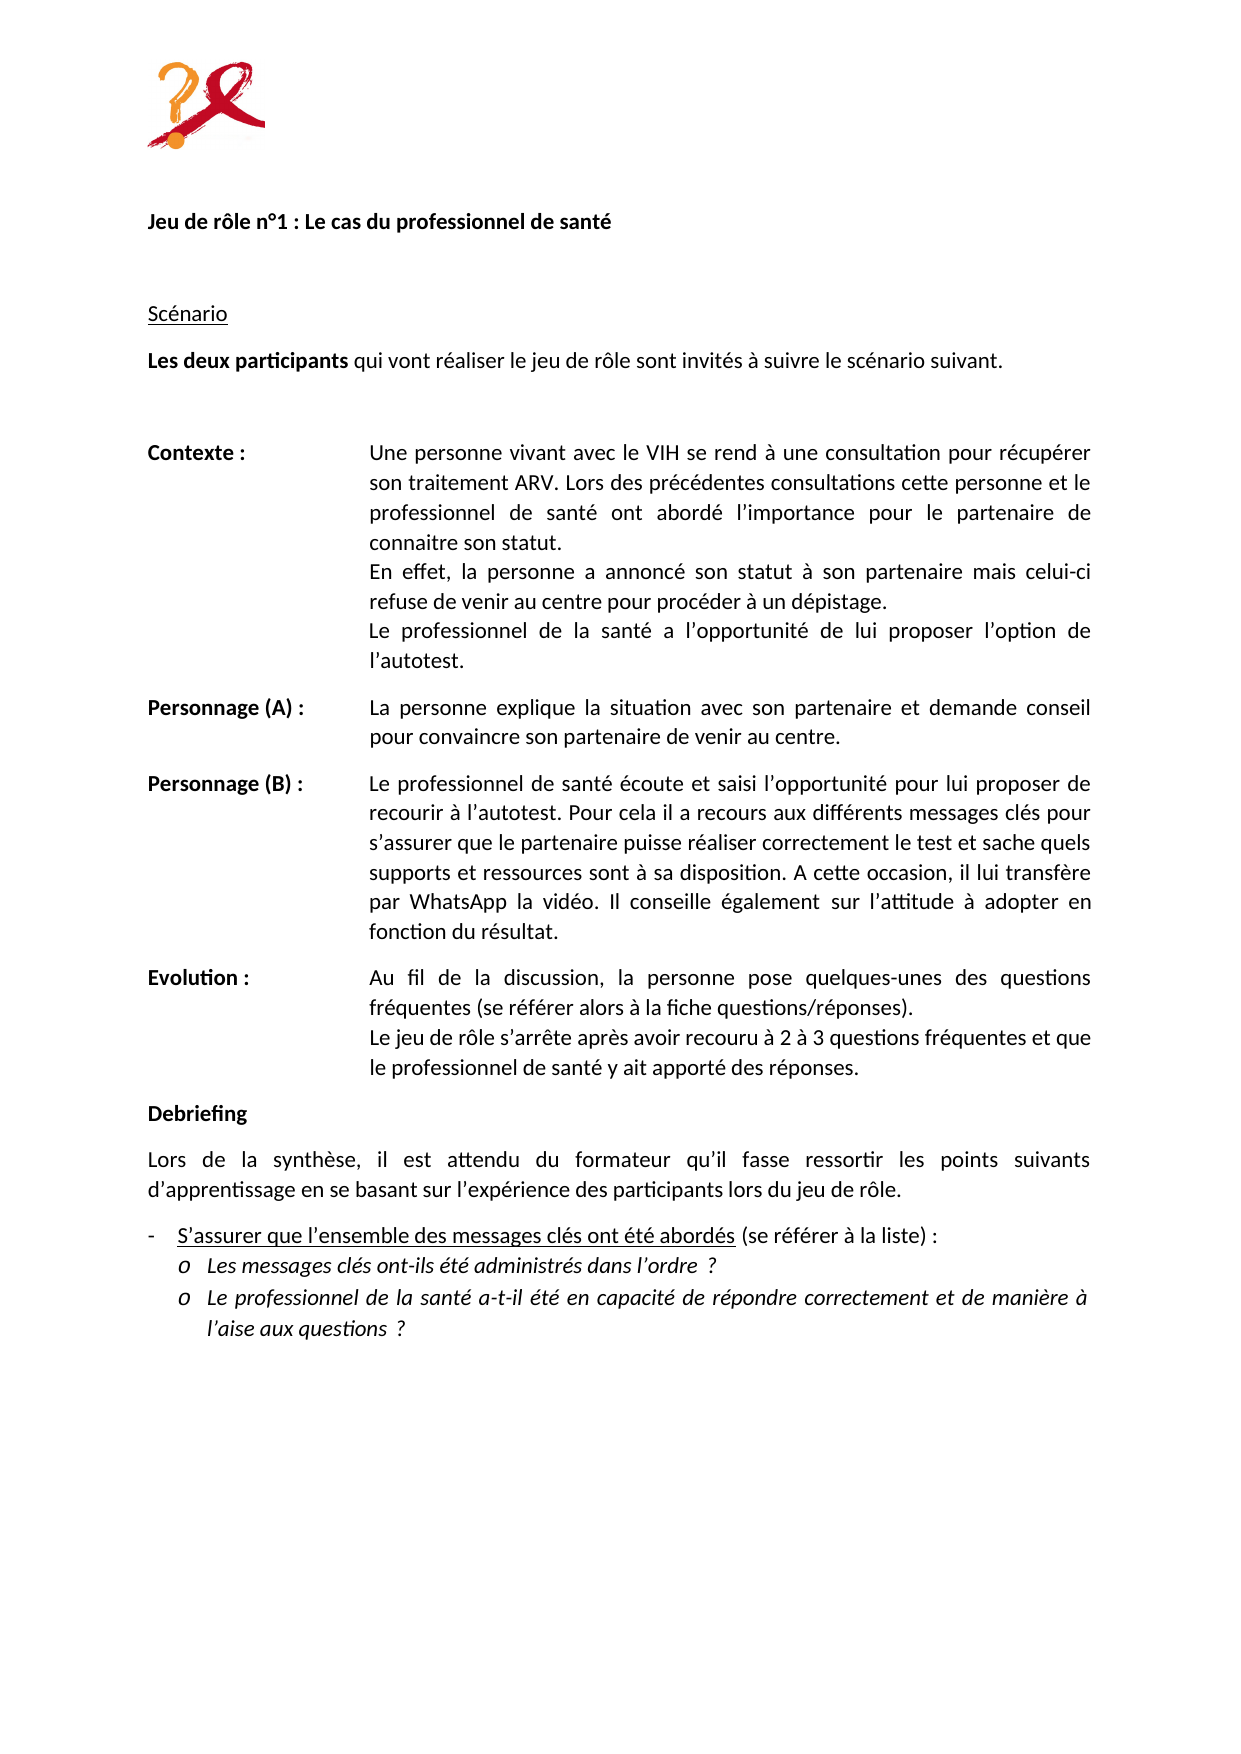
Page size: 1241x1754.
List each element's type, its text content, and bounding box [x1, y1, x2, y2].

text Le jeu de rôle s’arrête après avoir recouru à 2 à 3 questions fréquentes et que le professionnel de santé y ait apporté des réponses. [148, 1023, 1092, 1081]
text Personnage (B) : Le professionnel de santé écoute et saisi l’opportunité pour lui proposer de recourir à l’autotest. Pour cela il a recours aux différents messages clés pour s’assurer que le partenaire puisse réaliser correctement le test et sache quels supports et ressources sont à sa disposition. A cette occasion, il lui transfère par WhatsApp la vidéo. Il conseille également sur l’attitude à adopter en fonction du résultat. [148, 769, 1092, 945]
text Scénario [148, 299, 1092, 327]
text Le professionnel de la santé a l’opportunité de lui proposer l’option de l’autotest. [369, 617, 1092, 674]
text Evolution : Au fil de la discussion, la personne pose quelques-unes des questions fréquentes (se référer alors à la fiche questions/réponses). [148, 963, 1092, 1021]
text Lors de la synthèse, il est attendu du formateur qu’il fasse ressortir les points suivants d’apprentissage en se basant sur l’expérience des participants lors du jeu de rôle. [148, 1145, 1092, 1203]
picture [147, 59, 265, 150]
text Contexte : Une personne vivant avec le VIH se rend à une consultation pour récupérer son traitement ARV. Lors des précédentes consultations cette personne et le professionnel de santé ont abordé l’importance pour le partenaire de connaitre son statut. [148, 438, 1092, 556]
list Le professionnel de la santé a-t-il été en capacité de répondre correctement et de manière à l’aise aux questions ? [177, 1283, 1092, 1342]
list S’assurer que l’ensemble des messages clés ont été abordés (se référer à la liste) : [148, 1221, 1092, 1249]
text Les deux participants qui vont réaliser le jeu de rôle sont invités à suivre le scénario suivant. [148, 346, 1092, 374]
list Les messages clés ont-ils été administrés dans l’ordre ? [177, 1252, 1092, 1281]
text En effet, la personne a annoncé son statut à son partenaire mais celui-ci refuse de venir au centre pour procéder à un dépistage. [148, 557, 1092, 615]
text Personnage (A) : La personne explique la situation avec son partenaire et demande conseil pour convaincre son partenaire de venir au centre. [148, 693, 1092, 750]
text Jeu de rôle n°1 : Le cas du professionnel de santé [148, 207, 1092, 235]
text Debriefing [148, 1099, 1092, 1127]
